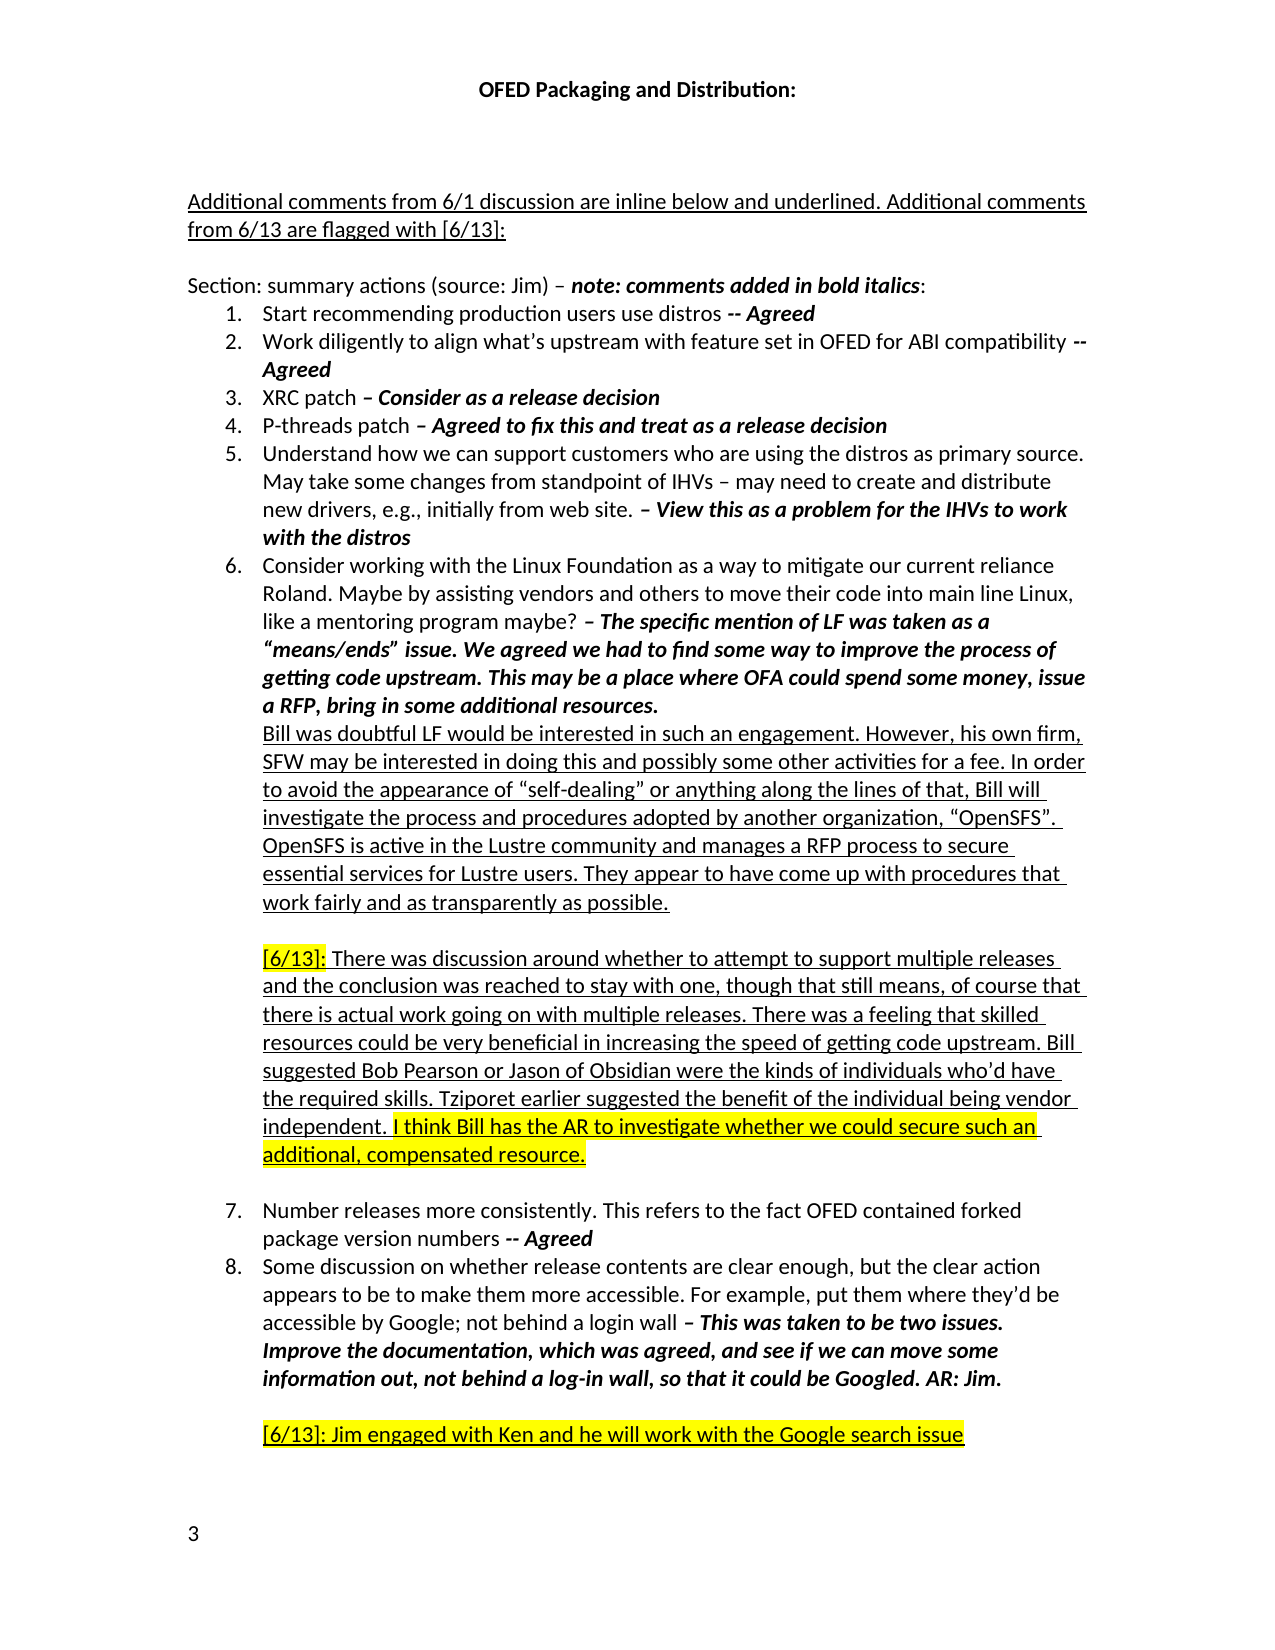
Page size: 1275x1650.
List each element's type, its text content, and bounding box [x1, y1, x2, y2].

list Number releases more consistently. This refers to the fact OFED contained forked package version numbers -- Agreed [225, 1196, 1087, 1252]
list P-threads patch – Agreed to fix this and treat as a release decision [225, 411, 1087, 439]
text Additional comments from 6/1 discussion are inline below and underlined. Additional comments from 6/13 are flagged with [6/13]: [187, 187, 1087, 211]
list XRC patch – Consider as a release decision [225, 383, 1087, 411]
text Section: summary actions (source: Jim) – note: comments added in bold italics: [187, 271, 1087, 299]
text Additional comments from 6/1 discussion are inline below and underlined. Additional comments from 6/13 are flagged with [6/13]: [187, 212, 1087, 243]
list Consider working with the Linux Foundation as a way to mitigate our current reliance Roland. Maybe by assisting vendors and others to move their code into main line Linux, like a mentoring program maybe? – The specific mention of LF was taken as a “means/ends” issue. We agreed we had to find some way to improve the process of getting code upstream. This may be a place where OFA could spend some money, issue a RFP, bring in some additional resources. Bill was doubtful LF would be interested in such an engagement. However, his own firm, SFW may be interested in doing this and possibly some other activities for a fee. In order to avoid the appearance of “self-dealing” or anything along the lines of that, Bill will investigate the process and procedures adopted by another organization, “OpenSFS”. OpenSFS is active in the Lustre community and manages a RFP process to secure essential services for Lustre users. They appear to have come up with procedures that work fairly and as transparently as possible. [6/13]: There was discussion around whether to attempt to support multiple releases and the conclusion was reached to stay with one, though that still means, of course that there is actual work going on with multiple releases. There was a feeling that skilled resources could be very beneficial in increasing the speed of getting code upstream. Bill suggested Bob Pearson or Jason of Obsidian were the kinds of individuals who’d have the required skills. Tziporet earlier suggested the benefit of the individual being vendor independent. I think Bill has the AR to investigate whether we could secure such an additional, compensated resource. [225, 551, 1087, 1196]
list Understand how we can support customers who are using the distros as primary source. May take some changes from standpoint of IHVs – may need to create and distribute new drivers, e.g., initially from web site. – View this as a problem for the IHVs to work with the distros [225, 439, 1087, 551]
list Work diligently to align what’s upstream with feature set in OFED for ABI compatibility -- Agreed [225, 327, 1087, 383]
list Start recommending production users use distros -- Agreed [225, 299, 1087, 327]
list Some discussion on whether release contents are clear enough, but the clear action appears to be to make them more accessible. For example, put them where they’d be accessible by Google; not behind a login wall – This was taken to be two issues. Improve the documentation, which was agreed, and see if we can move some information out, not behind a log-in wall, so that it could be Googled. AR: Jim. [6/13]: Jim engaged with Ken and he will work with the Google search issue [225, 1252, 1087, 1476]
